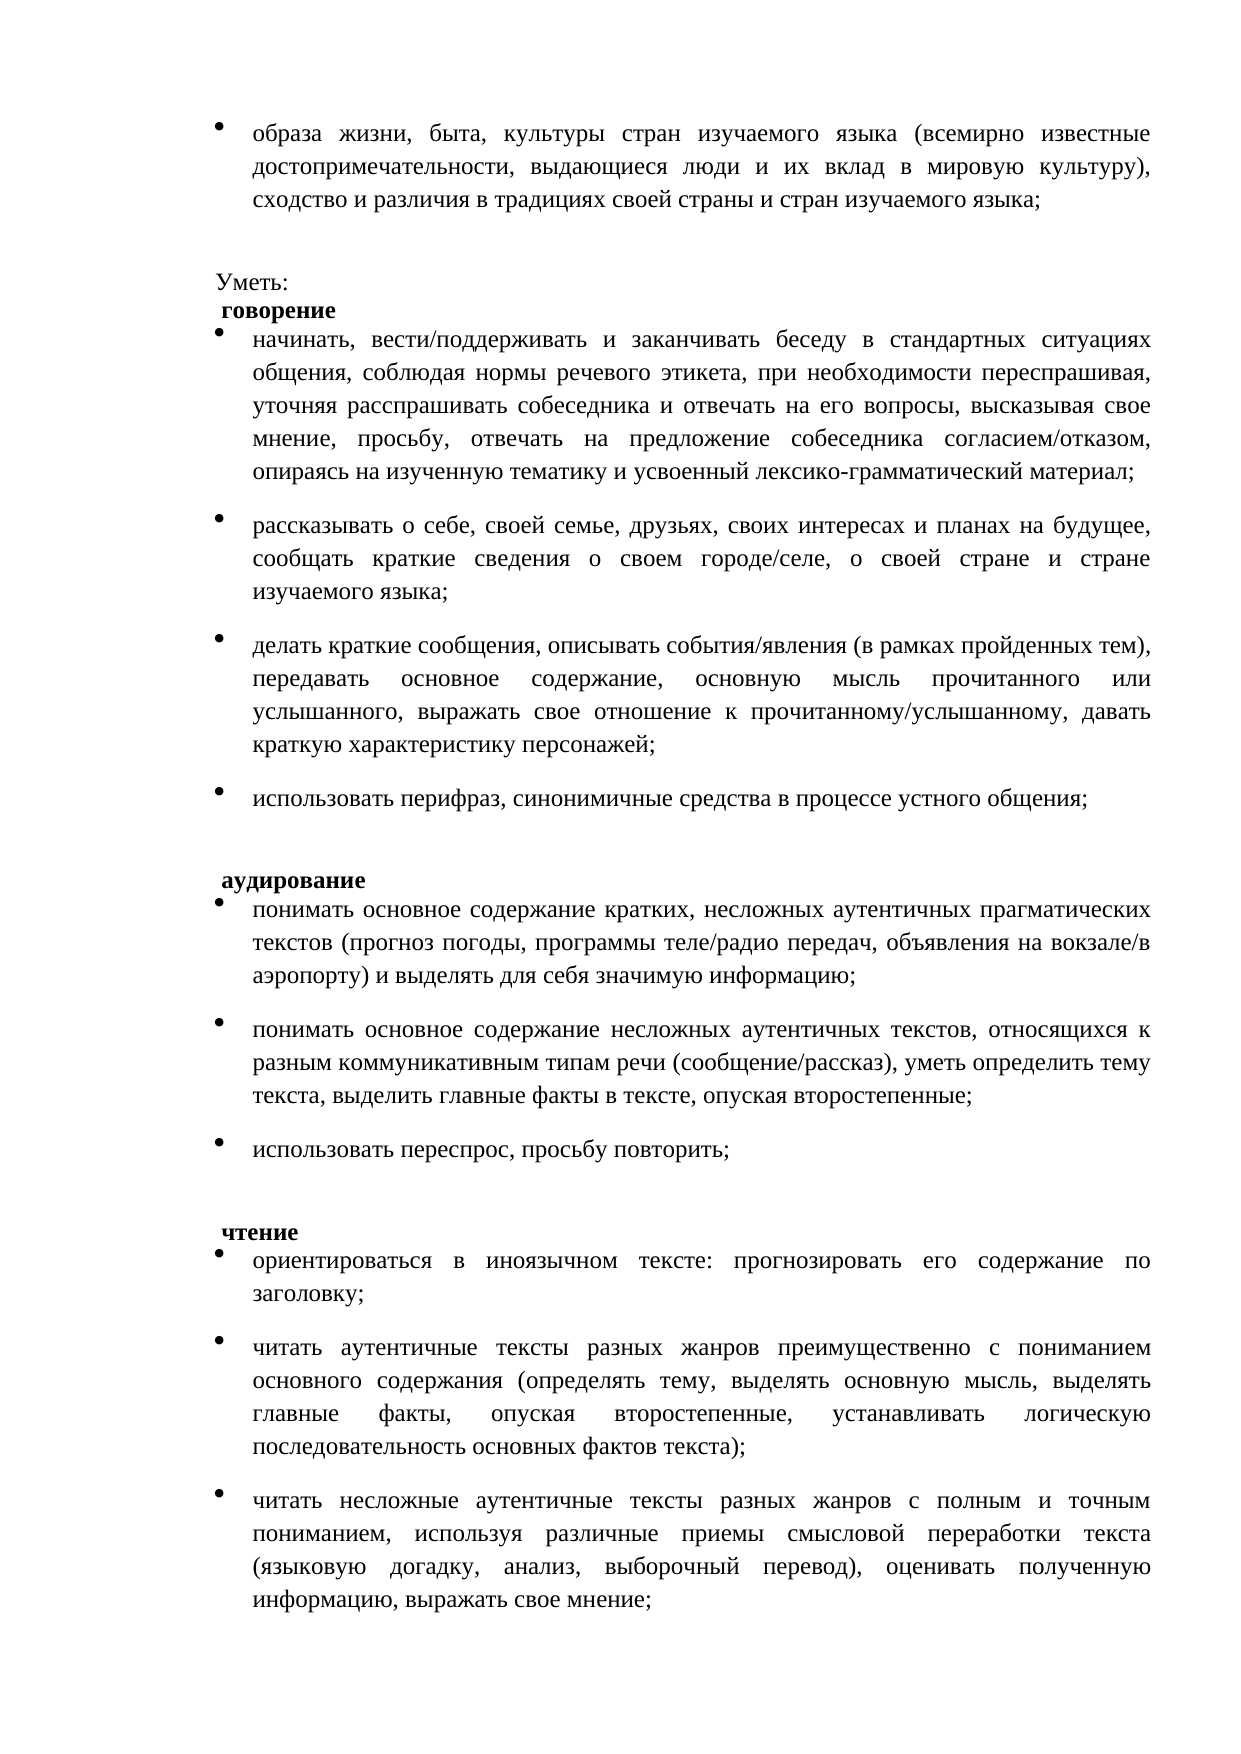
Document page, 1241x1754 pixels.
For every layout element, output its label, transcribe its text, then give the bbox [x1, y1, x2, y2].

list использовать перифраз, синонимичные средства в процессе устного общения; [215, 783, 1152, 812]
list начинать, вести/поддерживать и заканчивать беседу в стандартных ситуациях общения, соблюдая нормы речевого этикета, при необходимости переспрашивая, уточняя расспрашивать собеседника и отвечать на его вопросы, высказывая свое мнение, просьбу, отвечать на предложение собеседника согласием/отказом, опираясь на изученную тематику и усвоенный лексико-грамматический материал; [215, 324, 1152, 485]
list читать аутентичные тексты разных жанров преимущественно с пониманием основного содержания (определять тему, выделять основную мысль, выделять главные факты, опуская второстепенные, устанавливать логическую последовательность основных фактов текста); [215, 1332, 1152, 1460]
list рассказывать о себе, своей семье, друзьях, своих интересах и планах на будущее, сообщать краткие сведения о своем городе/селе, о своей стране и стране изучаемого языка; [215, 510, 1152, 605]
text аудирование [177, 866, 1152, 894]
list образа жизни, быта, культуры стран изучаемого языка (всемирно известные достопримечательности, выдающиеся люди и их вклад в мировую культуру), сходство и различия в традициях своей страны и стран изучаемого языка; [215, 118, 1152, 213]
list читать несложные аутентичные тексты разных жанров с полным и точным пониманием, используя различные приемы смысловой переработки текста (языковую догадку, анализ, выборочный перевод), оценивать полученную информацию, выражать свое мнение; [215, 1485, 1152, 1613]
list делать краткие сообщения, описывать события/явления (в рамках пройденных тем), передавать основное содержание, основную мысль прочитанного или услышанного, выражать свое отношение к прочитанному/услышанному, давать краткую характеристику персонажей; [215, 630, 1152, 758]
list использовать переспрос, просьбу повторить; [215, 1134, 1152, 1163]
text чтение [177, 1217, 1152, 1246]
text говорение [177, 296, 1152, 324]
list ориентироваться в иноязычном тексте: прогнозировать его содержание по заголовку; [215, 1246, 1152, 1307]
text Уметь: [177, 267, 1152, 296]
list понимать основное содержание несложных аутентичных текстов, относящихся к разным коммуникативным типам речи (сообщение/рассказ), уметь определить тему текста, выделить главные факты в тексте, опуская второстепенные; [215, 1014, 1152, 1109]
list понимать основное содержание кратких, несложных аутентичных прагматических текстов (прогноз погоды, программы теле/радио передач, объявления на вокзале/в аэропорту) и выделять для себя значимую информацию; [215, 894, 1152, 989]
